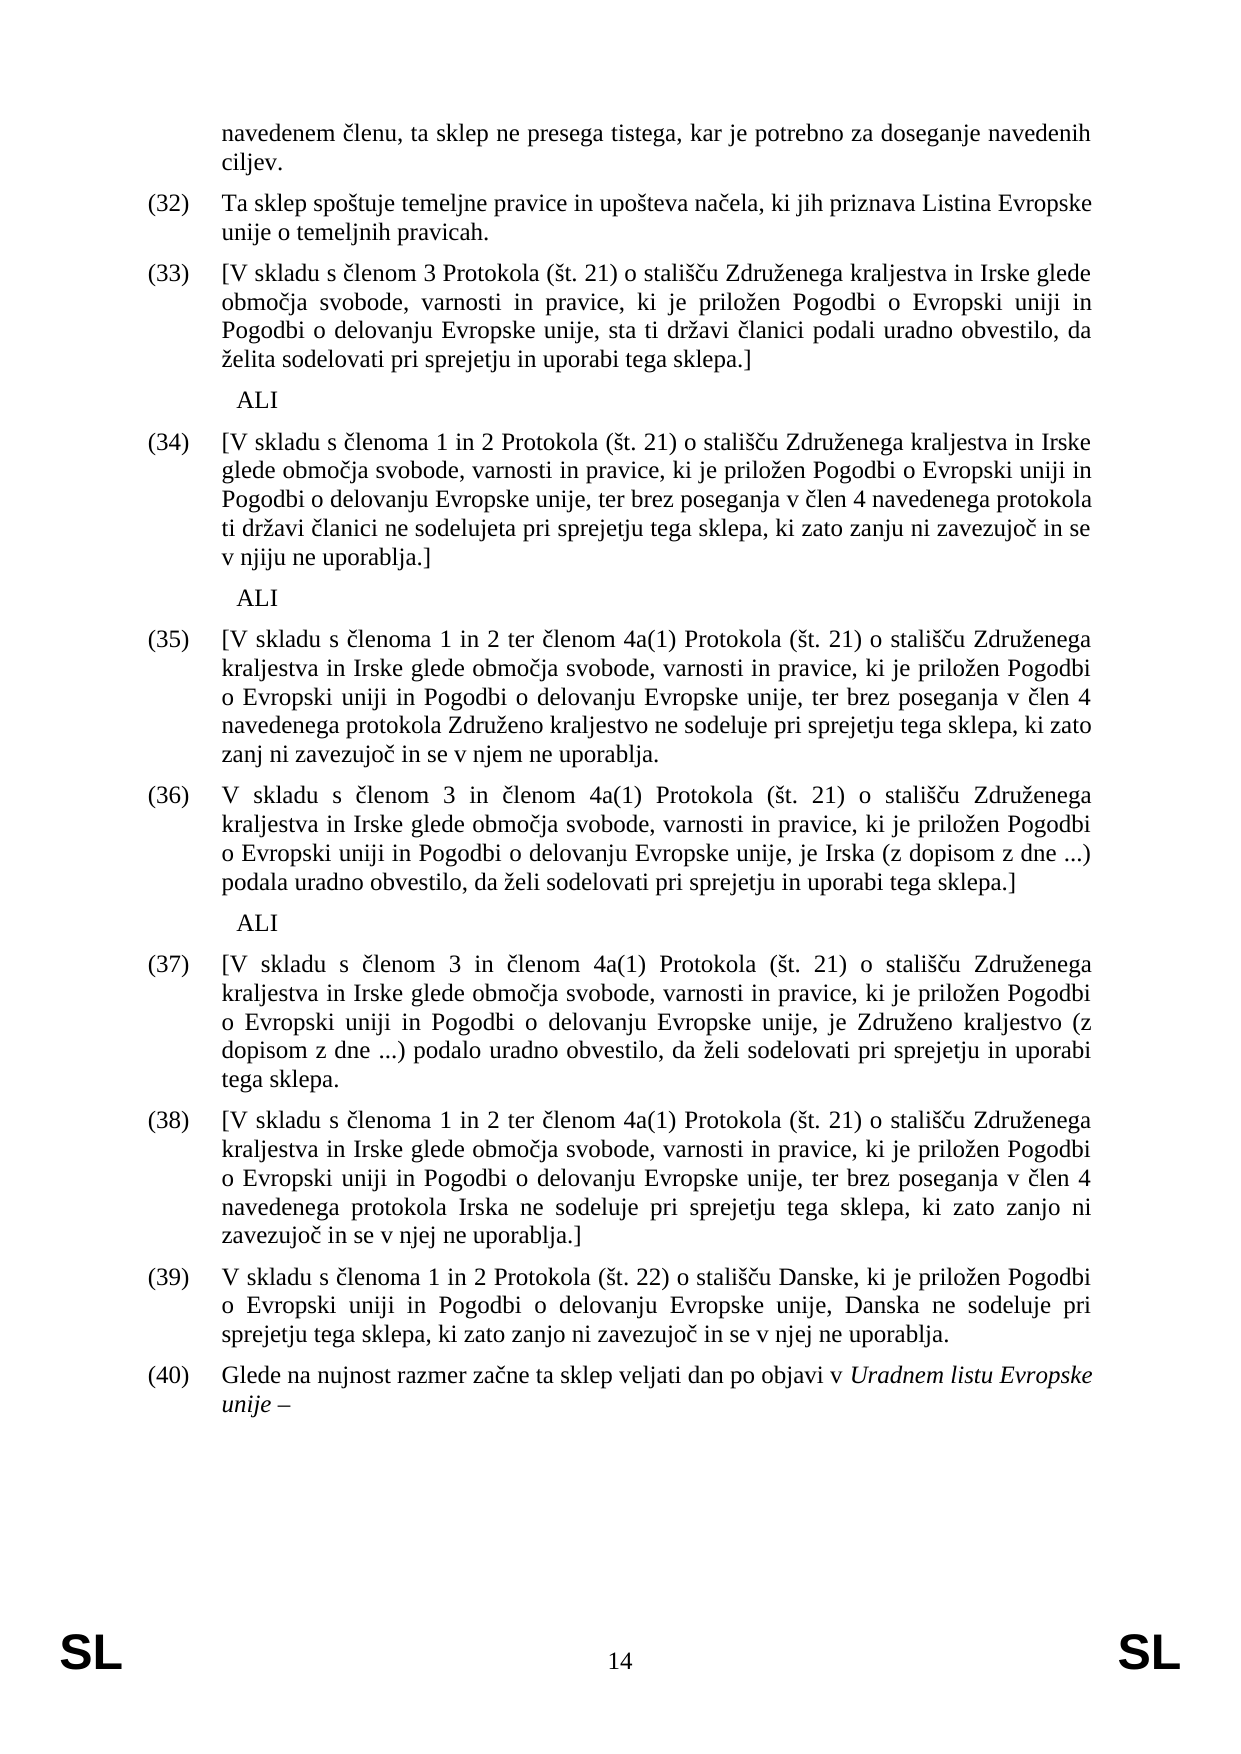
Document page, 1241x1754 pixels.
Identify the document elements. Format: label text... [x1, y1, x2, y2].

text ALI [236, 386, 1093, 414]
text ALI [236, 583, 1093, 612]
text (38) [V skladu s členoma 1 in 2 ter členom 4a(1) Protokola (št. 21) o stališču Združenega kraljestva in Irske glede območja svobode, varnosti in pravice, ki je priložen Pogodbi o Evropski uniji in Pogodbi o delovanju Evropske unije, ter brez poseganja v člen 4 navedenega protokola Irska ne sodeluje pri sprejetju tega sklepa, ki zato zanjo ni zavezujoč in se v njej ne uporablja.] [148, 1106, 1093, 1249]
text (40) Glede na nujnost razmer začne ta sklep veljati dan po objavi v Uradnem listu Evropske unije – [148, 1361, 1093, 1418]
text (37) [V skladu s členom 3 in členom 4a(1) Protokola (št. 21) o stališču Združenega kraljestva in Irske glede območja svobode, varnosti in pravice, ki je priložen Pogodbi o Evropski uniji in Pogodbi o delovanju Evropske unije, je Združeno kraljestvo (z dopisom z dne ...) podalo uradno obvestilo, da želi sodelovati pri sprejetju in uporabi tega sklepa. [148, 949, 1093, 1093]
text (36) V skladu s členom 3 in členom 4a(1) Protokola (št. 21) o stališču Združenega kraljestva in Irske glede območja svobode, varnosti in pravice, ki je priložen Pogodbi o Evropski uniji in Pogodbi o delovanju Evropske unije, je Irska (z dopisom z dne ...) podala uradno obvestilo, da želi sodelovati pri sprejetju in uporabi tega sklepa.] [148, 781, 1093, 896]
text (32) Ta sklep spoštuje temeljne pravice in upošteva načela, ki jih priznava Listina Evropske unije o temeljnih pravicah. [148, 188, 1093, 246]
text (31) Ker države članice ne morejo zadovoljivo doseči ciljev tega sklepa in se ti zaradi obsega ali učinkov predlaganega ukrepa laže dosežejo na ravni Evropske unije, lahko Unija sprejme ukrepe v skladu z načelom solidarnosti, kot je določeno v členu 5 Pogodbe o Evropski uniji. V skladu z načelom sorazmernosti, kakor je določeno v prej navedenem členu, ta sklep ne presega tistega, kar je potrebno za doseganje navedenih ciljev. [148, 118, 1093, 176]
text (39) V skladu s členoma 1 in 2 Protokola (št. 22) o stališču Danske, ki je priložen Pogodbi o Evropski uniji in Pogodbi o delovanju Evropske unije, Danska ne sodeluje pri sprejetju tega sklepa, ki zato zanjo ni zavezujoč in se v njej ne uporablja. [148, 1262, 1093, 1348]
text (33) [V skladu s členom 3 Protokola (št. 21) o stališču Združenega kraljestva in Irske glede območja svobode, varnosti in pravice, ki je priložen Pogodbi o Evropski uniji in Pogodbi o delovanju Evropske unije, sta ti državi članici podali uradno obvestilo, da želita sodelovati pri sprejetju in uporabi tega sklepa.] [148, 258, 1093, 373]
text (35) [V skladu s členoma 1 in 2 ter členom 4a(1) Protokola (št. 21) o stališču Združenega kraljestva in Irske glede območja svobode, varnosti in pravice, ki je priložen Pogodbi o Evropski uniji in Pogodbi o delovanju Evropske unije, ter brez poseganja v člen 4 navedenega protokola Združeno kraljestvo ne sodeluje pri sprejetju tega sklepa, ki zato zanj ni zavezujoč in se v njem ne uporablja. [148, 624, 1093, 768]
text ALI [236, 908, 1093, 937]
text (34) [V skladu s členoma 1 in 2 Protokola (št. 21) o stališču Združenega kraljestva in Irske glede območja svobode, varnosti in pravice, ki je priložen Pogodbi o Evropski uniji in Pogodbi o delovanju Evropske unije, ter brez poseganja v člen 4 navedenega protokola ti državi članici ne sodelujeta pri sprejetju tega sklepa, ki zato zanju ni zavezujoč in se v njiju ne uporablja.] [148, 427, 1093, 571]
